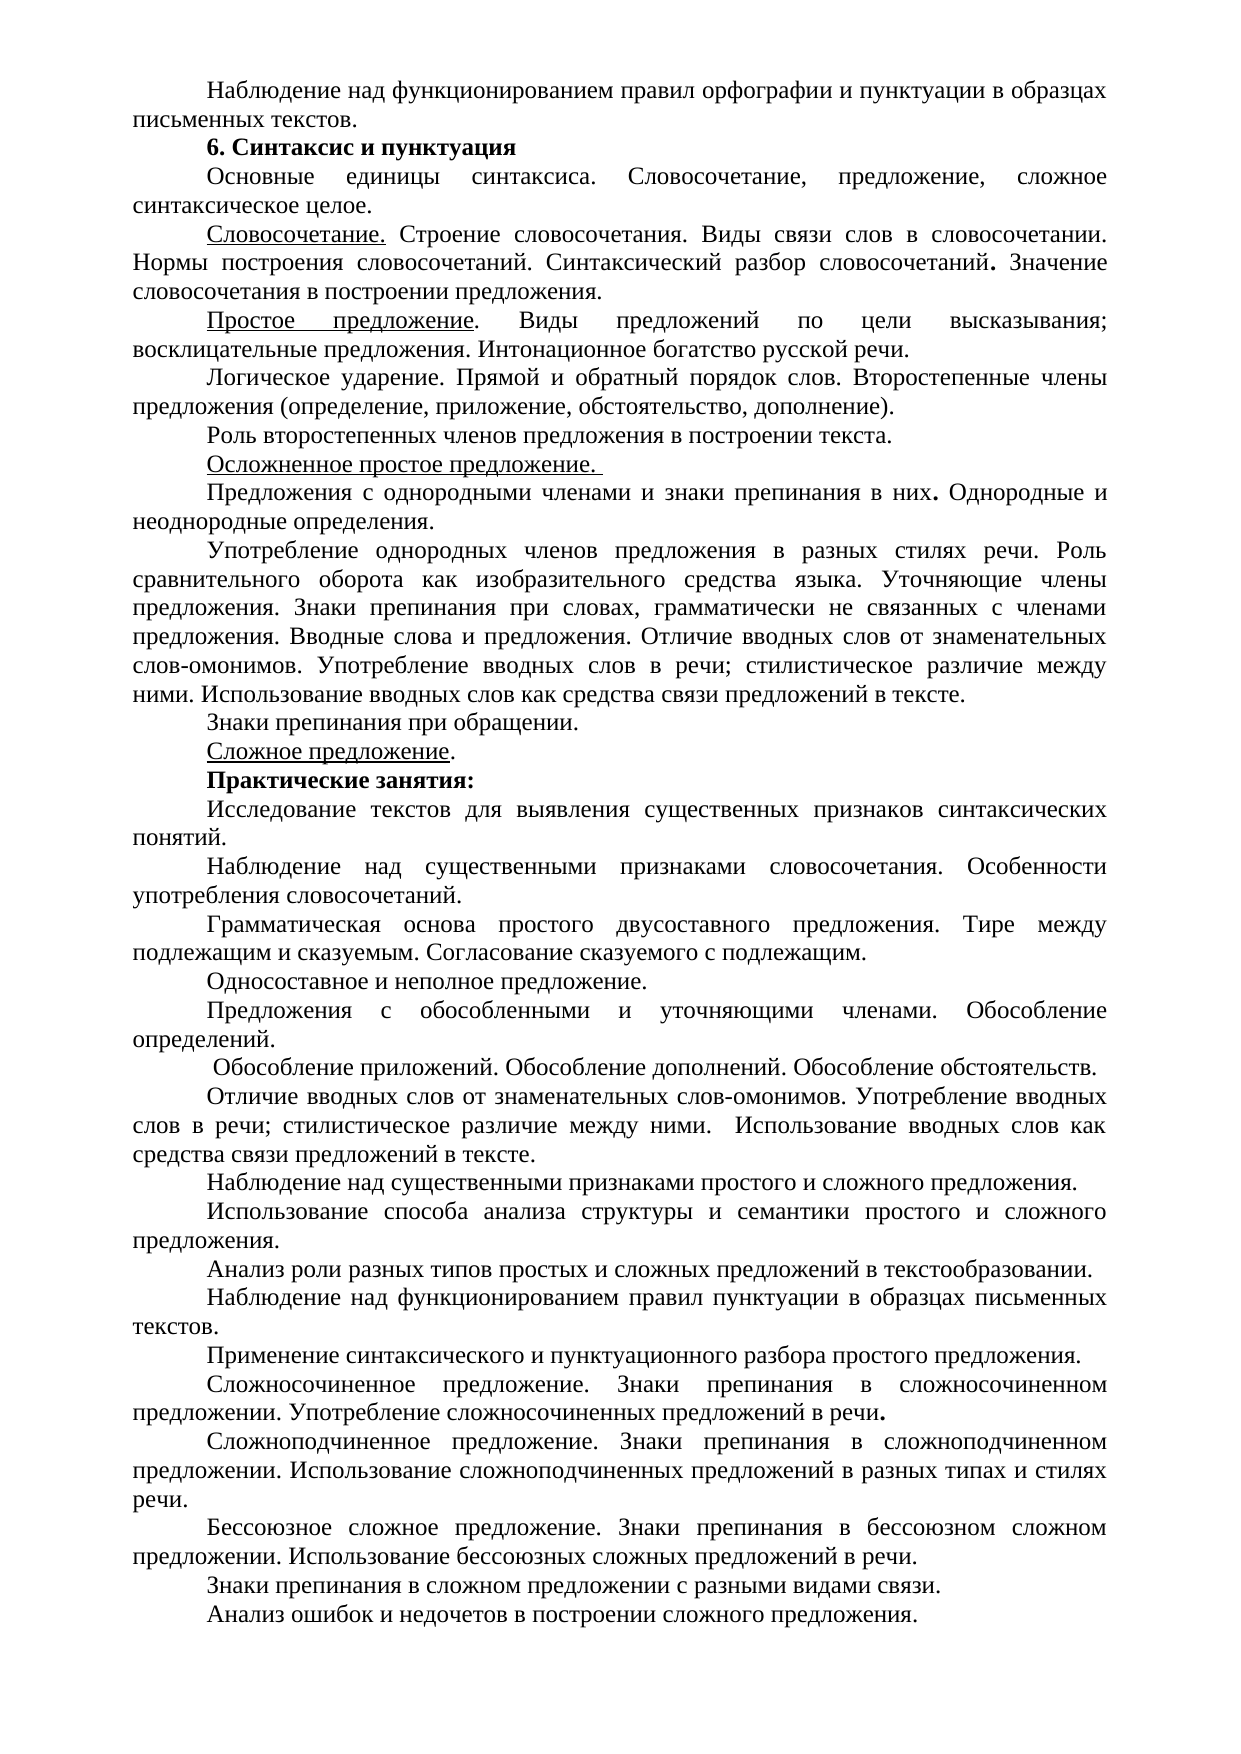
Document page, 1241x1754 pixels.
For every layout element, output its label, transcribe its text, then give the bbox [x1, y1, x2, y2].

text Осложненное простое предложение. [132, 449, 1108, 477]
text Использование способа анализа структуры и семантики простого и сложного предложения. [132, 1196, 1108, 1254]
text Бессоюзное сложное предложение. Знаки препинания в бессоюзном сложном предложении. Использование бессоюзных сложных предложений в речи. [132, 1512, 1108, 1570]
text Обособление приложений. Обособление дополнений. Обособление обстоятельств. [132, 1052, 1108, 1081]
text Простое предложение. Виды предложений по цели высказывания; восклицательные предложения. Интонационное богатство русской речи. [132, 305, 1108, 362]
text Наблюдение над функционированием правил орфографии и пунктуации в образцах письменных текстов. [132, 75, 1108, 132]
text Предложения с обособленными и уточняющими членами. Обособление определений. [132, 995, 1108, 1052]
text Предложения с однородными членами и знаки препинания в них. Однородные и неоднородные определения. [132, 477, 1108, 535]
text Анализ ошибок и недочетов в построении сложного предложения. [132, 1599, 1108, 1627]
text Применение синтаксического и пунктуационного разбора простого предложения. [132, 1340, 1108, 1369]
text Наблюдение над функционированием правил пунктуации в образцах письменных текстов. [132, 1282, 1108, 1340]
text Наблюдение над существенными признаками словосочетания. Особенности употребления словосочетаний. [132, 851, 1108, 909]
text Анализ роли разных типов простых и сложных предложений в текстообразовании. [132, 1254, 1108, 1282]
text Сложносочиненное предложение. Знаки препинания в сложносочиненном предложении. Употребление сложносочиненных предложений в речи. [132, 1369, 1108, 1426]
text Знаки препинания при обращении. [132, 707, 1108, 736]
text Логическое ударение. Прямой и обратный порядок слов. Второстепенные члены предложения (определение, приложение, обстоятельство, дополнение). [132, 362, 1108, 420]
text Исследование текстов для выявления существенных признаков синтаксических понятий. [132, 794, 1108, 851]
text Роль второстепенных членов предложения в построении текста. [132, 420, 1108, 449]
text Сложное предложение. [132, 736, 1108, 765]
text Словосочетание. Строение словосочетания. Виды связи слов в словосочетании. Нормы построения словосочетаний. Синтаксический разбор словосочетаний. Значение словосочетания в построении предложения. [132, 219, 1108, 305]
text Употребление однородных членов предложения в разных стилях речи. Роль сравнительного оборота как изобразительного средства языка. Уточняющие члены предложения. Знаки препинания при словах, грамматически не связанных с членами предложения. Вводные слова и предложения. Отличие вводных слов от знаменательных слов-омонимов. Употребление вводных слов в речи; стилистическое различие между ними. Использование вводных слов как средства связи предложений в тексте. [132, 535, 1108, 707]
text Отличие вводных слов от знаменательных слов-омонимов. Употребление вводных слов в речи; стилистическое различие между ними. Использование вводных слов как средства связи предложений в тексте. [132, 1081, 1108, 1167]
text Основные единицы синтаксиса. Словосочетание, предложение, сложное синтаксическое целое. [132, 161, 1108, 219]
text Наблюдение над существенными признаками простого и сложного предложения. [132, 1167, 1108, 1196]
text Практические занятия: [132, 765, 1108, 794]
text Односоставное и неполное предложение. [132, 966, 1108, 995]
text 6. Синтаксис и пунктуация [132, 132, 1108, 161]
text Грамматическая основа простого двусоставного предложения. Тире между подлежащим и сказуемым. Согласование сказуемого с подлежащим. [132, 909, 1108, 966]
text Сложноподчиненное предложение. Знаки препинания в сложноподчиненном предложении. Использование сложноподчиненных предложений в разных типах и стилях речи. [132, 1426, 1108, 1512]
text Знаки препинания в сложном предложении с разными видами связи. [132, 1570, 1108, 1599]
